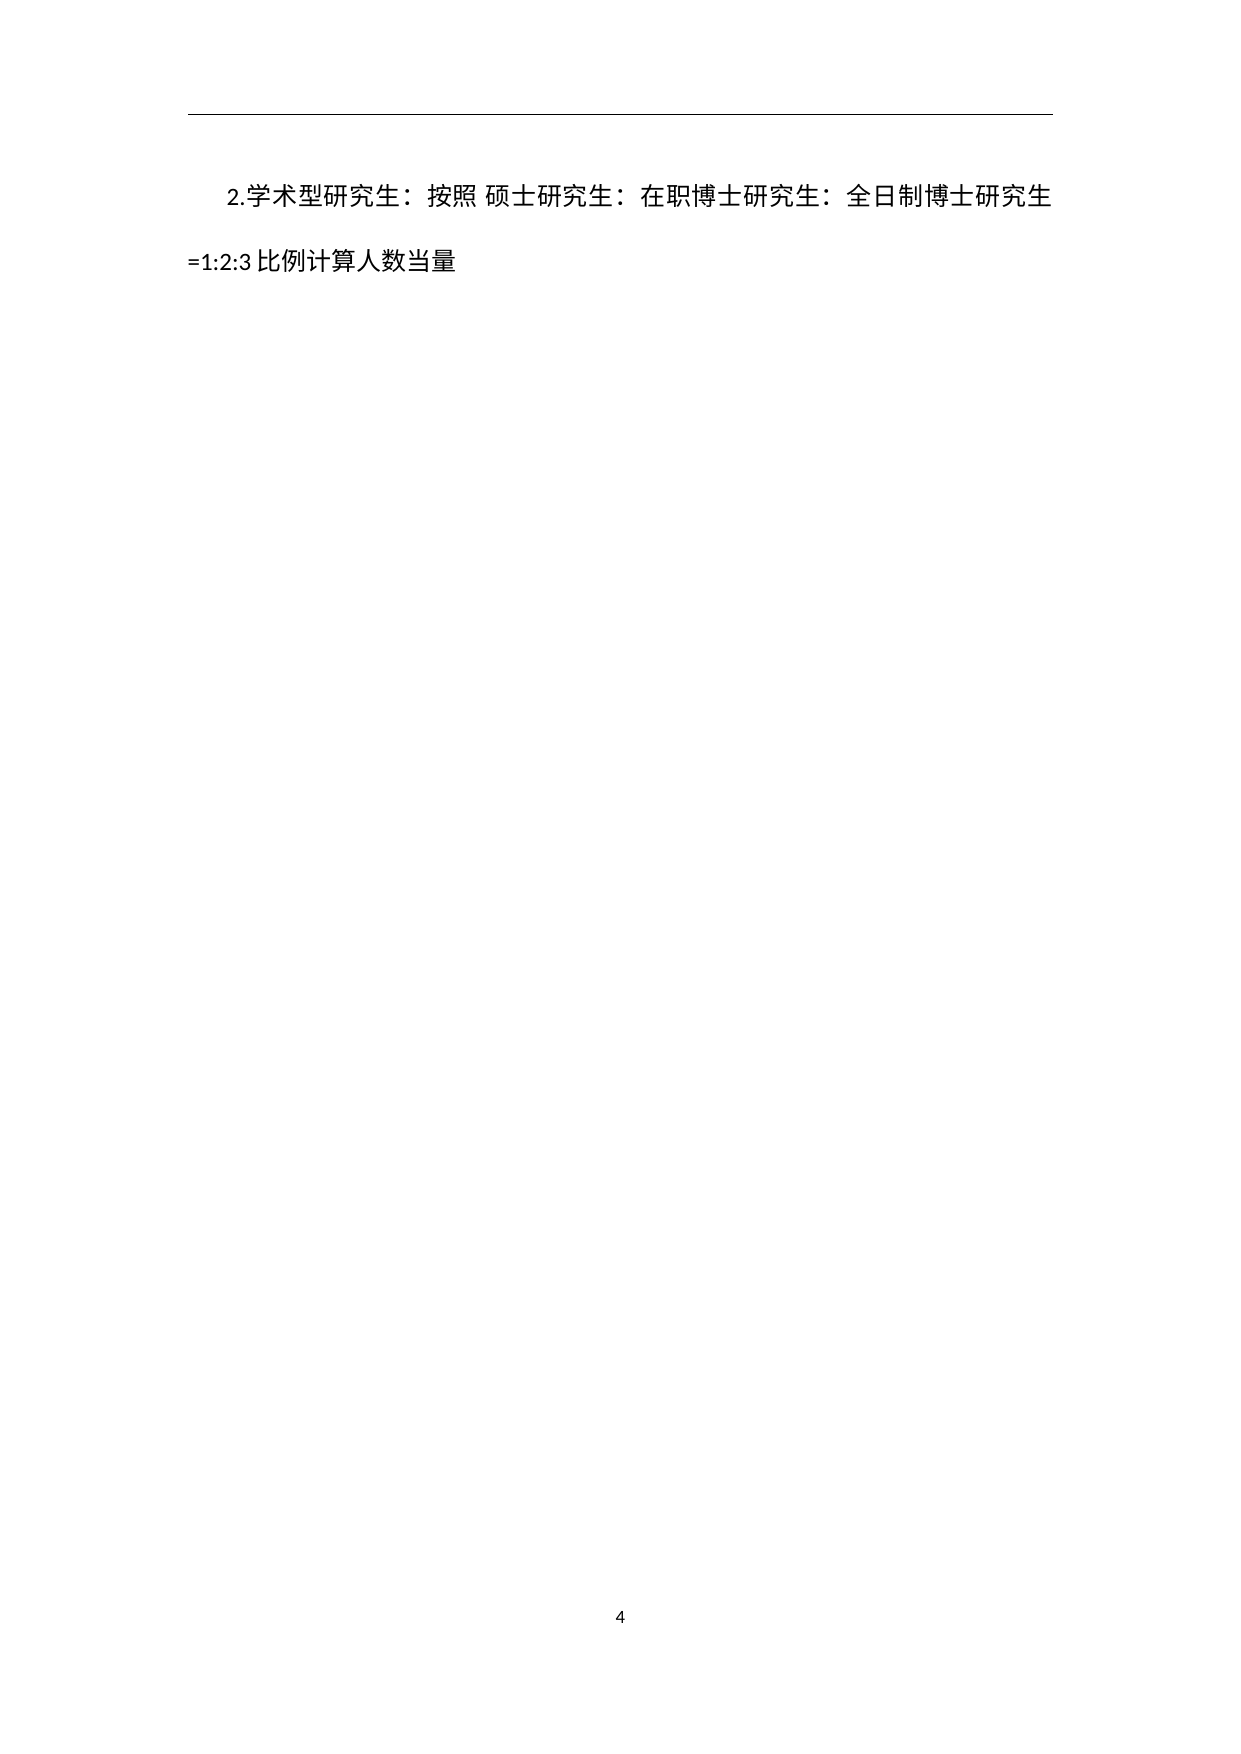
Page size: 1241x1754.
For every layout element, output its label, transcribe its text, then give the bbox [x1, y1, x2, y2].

text 2.学术型研究生：按照 硕士研究生：在职博士研究生：全日制博士研究生=1:2:3比例计算人数当量 [187, 162, 1053, 292]
